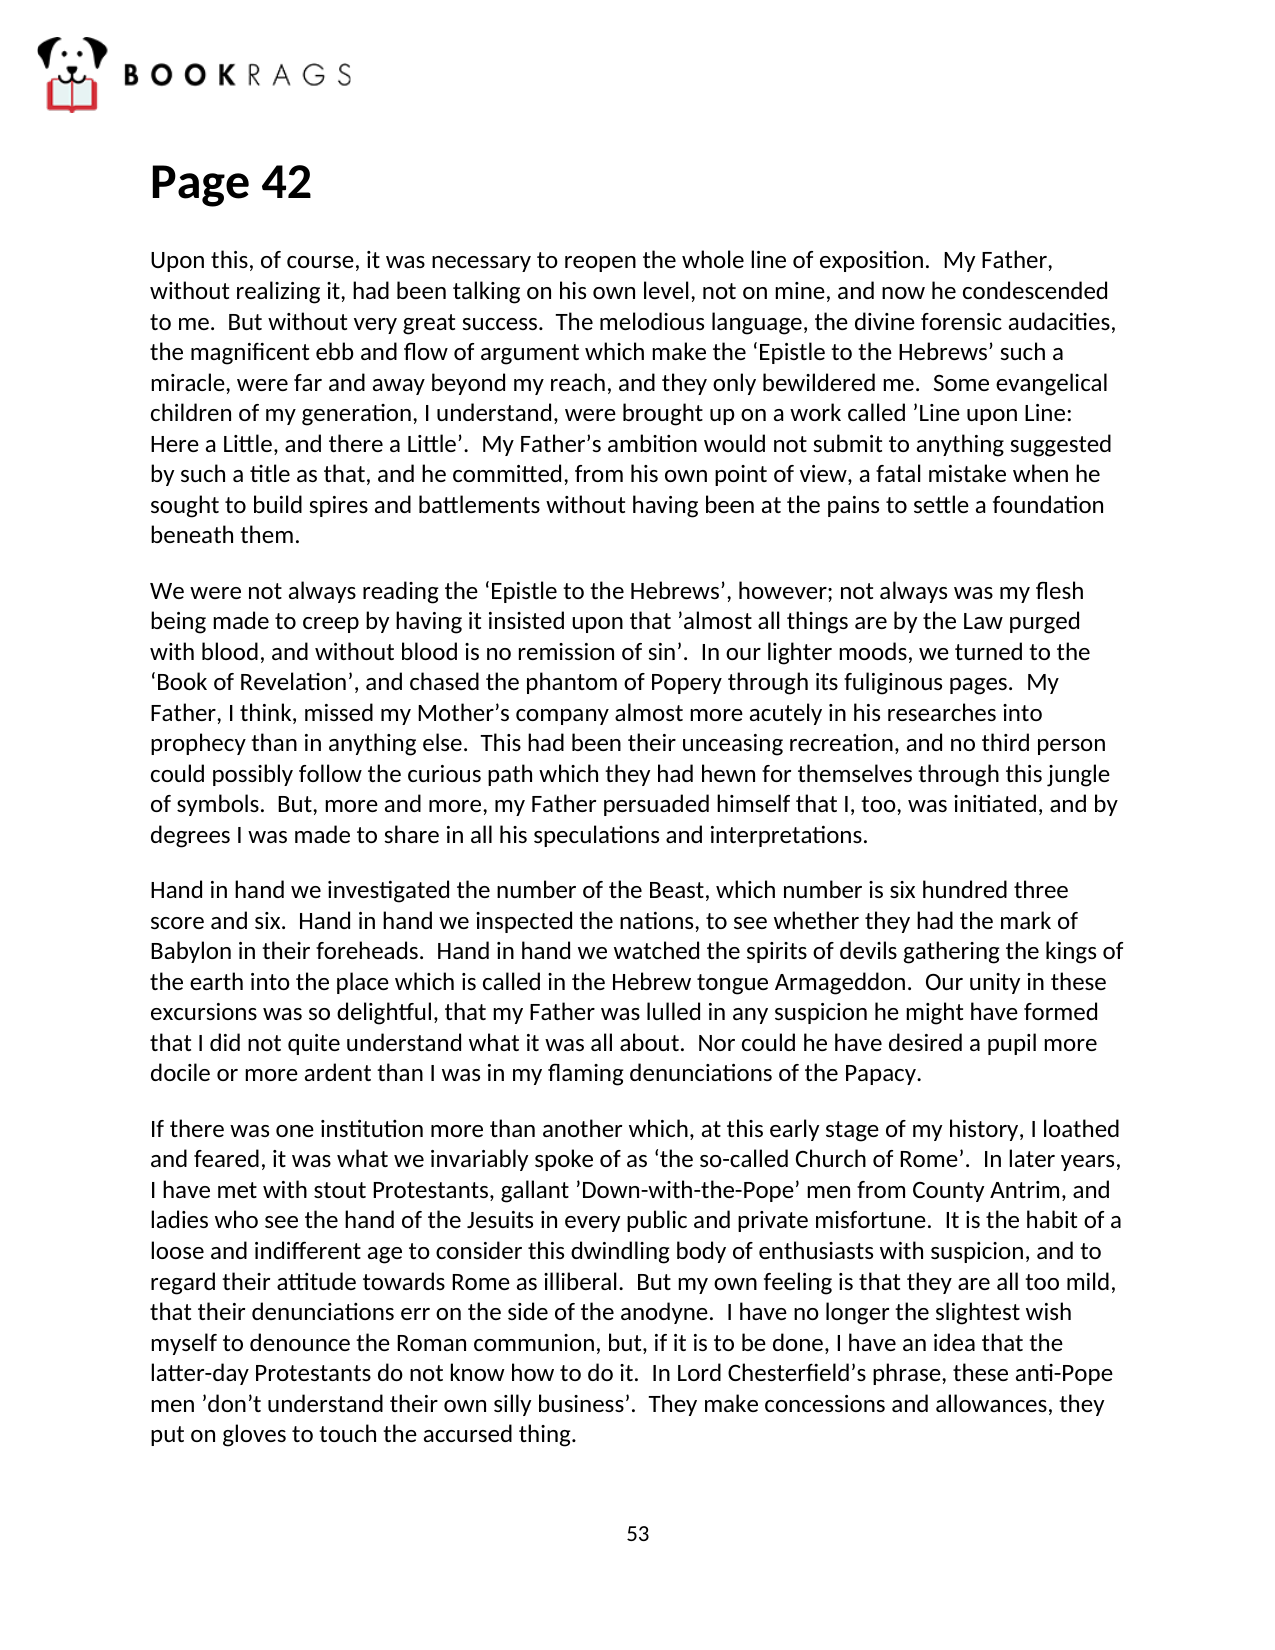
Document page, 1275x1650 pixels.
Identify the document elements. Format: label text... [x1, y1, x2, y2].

picture [37, 37, 351, 113]
text If there was one institution more than another which, at this early stage of my history, I loathed and feared, it was what we invariably spoke of as ‘the so-called Church of Rome’. In later years, I have met with stout Protestants, gallant ’Down-with-the-Pope’ men from County Antrim, and ladies who see the hand of the Jesuits in every public and private misfortune. It is the habit of a loose and indifferent age to consider this dwindling body of enthusiasts with suspicion, and to regard their attitude towards Rome as illiberal. But my own feeling is that they are all too mild, that their denunciations err on the side of the anodyne. I have no longer the slightest wish myself to denounce the Roman communion, but, if it is to be done, I have an idea that the latter-day Protestants do not know how to do it. In Lord Chesterfield’s phrase, these anti-Pope men ’don’t understand their own silly business’. They make concessions and allowances, they put on gloves to touch the accursed thing. [150, 1113, 1125, 1449]
text Upon this, of course, it was necessary to reopen the whole line of exposition. My Father, without realizing it, had been talking on his own level, not on mine, and now he condescended to me. But without very great success. The melodious language, the divine forensic audacities, the magnificent ebb and flow of argument which make the ‘Epistle to the Hebrews’ such a miracle, were far and away beyond my reach, and they only bewildered me. Some evangelical children of my generation, I understand, were brought up on a work called ’Line upon Line: Here a Little, and there a Little’. My Father’s ambition would not submit to anything suggested by such a title as that, and he committed, from his own point of view, a fatal mistake when he sought to build spires and battlements without having been at the pains to settle a foundation beneath them. [150, 244, 1125, 550]
text Page 42 [150, 150, 1125, 211]
text Hand in hand we investigated the number of the Beast, which number is six hundred three score and six. Hand in hand we inspected the nations, to see whether they had the mark of Babylon in their foreheads. Hand in hand we watched the spirits of devils gathering the kings of the earth into the place which is called in the Hebrew tongue Armageddon. Our unity in these excursions was so delightful, that my Father was lulled in any suspicion he might have formed that I did not quite understand what it was all about. Nor could he have desired a pupil more docile or more ardent than I was in my flaming denunciations of the Papacy. [150, 874, 1125, 1088]
text We were not always reading the ‘Epistle to the Hebrews’, however; not always was my flesh being made to creep by having it insisted upon that ’almost all things are by the Law purged with blood, and without blood is no remission of sin’. In our lighter moods, we turned to the ‘Book of Revelation’, and chased the phantom of Popery through its fuliginous pages. My Father, I think, missed my Mother’s company almost more acutely in his researches into prophecy than in anything else. This had been their unceasing recreation, and no third person could possibly follow the curious path which they had hewn for themselves through this jungle of symbols. But, more and more, my Father persuaded himself that I, too, was initiated, and by degrees I was made to share in all his speculations and interpretations. [150, 575, 1125, 849]
